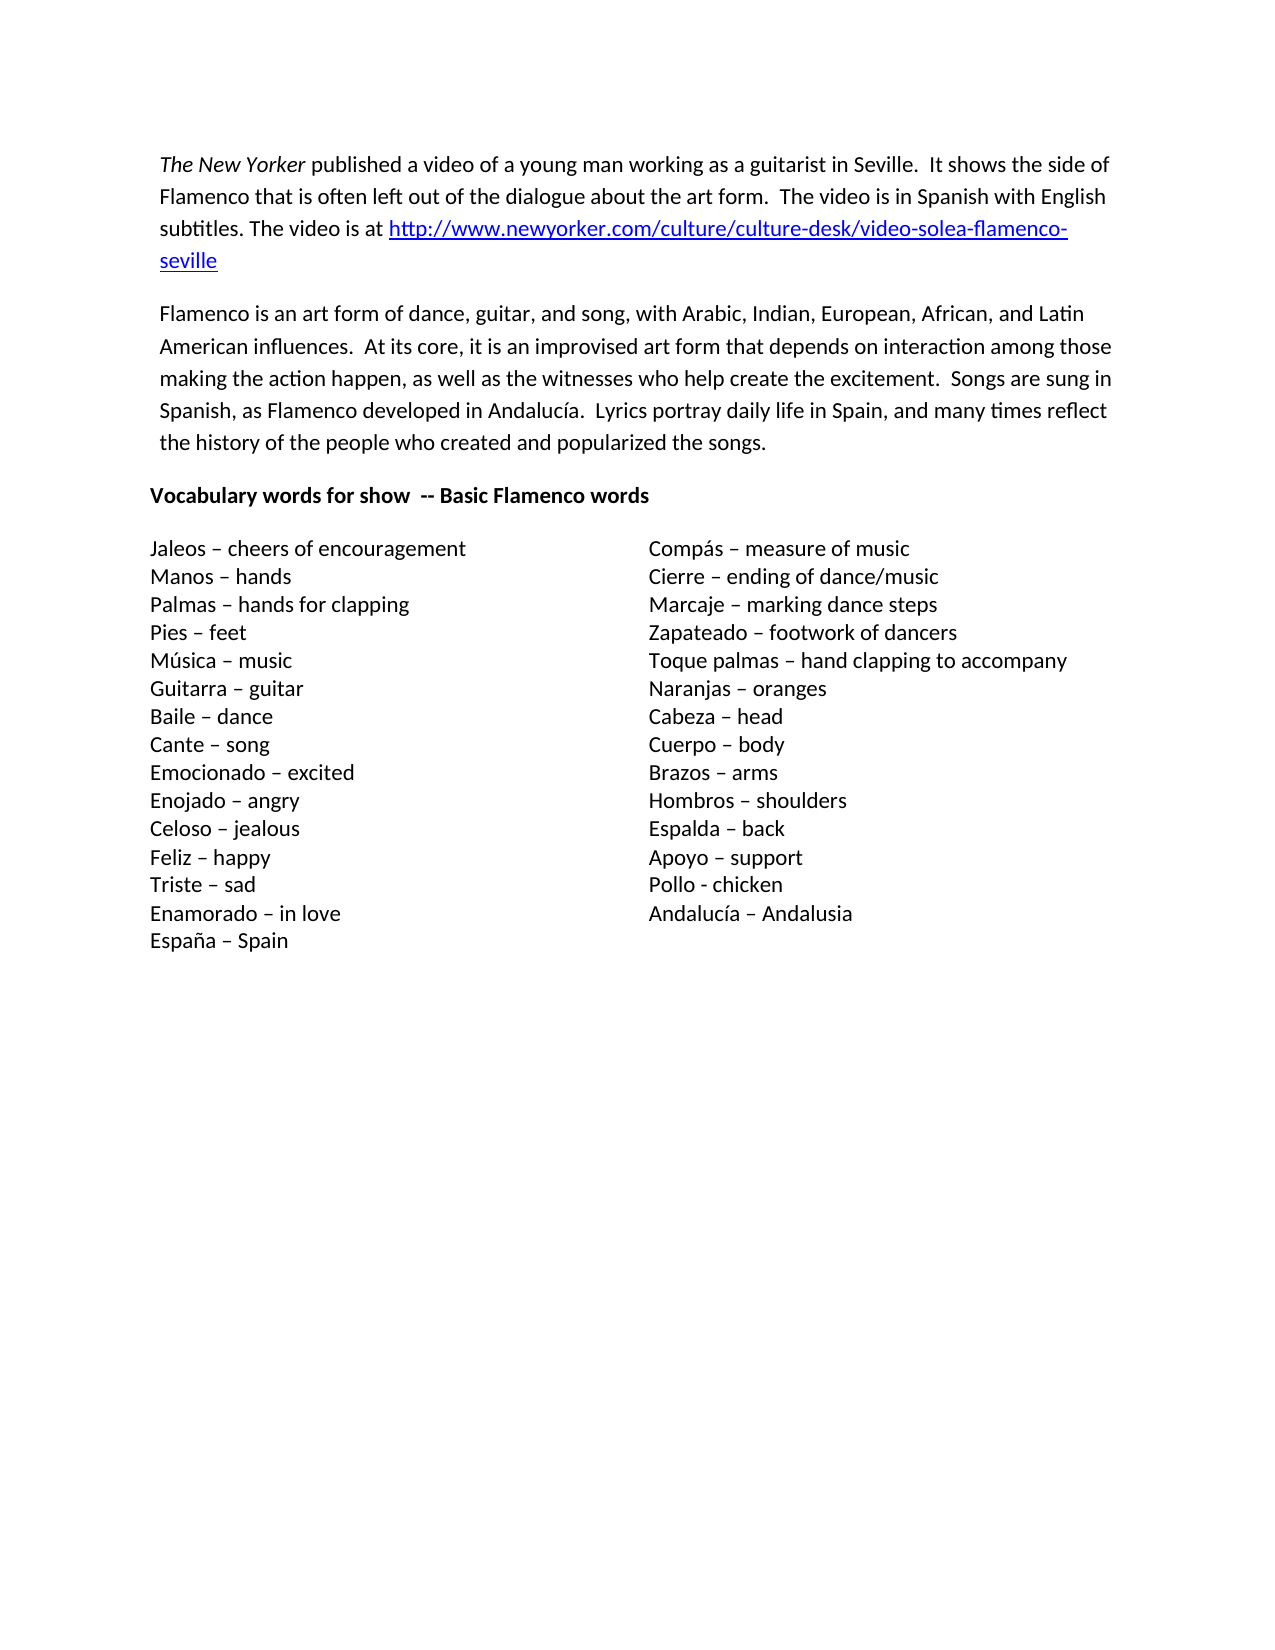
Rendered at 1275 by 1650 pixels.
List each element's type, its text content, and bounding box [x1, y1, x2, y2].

table_header Jaleos – cheers of encouragement Manos – hands Palmas – hands for clapping Pies – feet Música – music Guitarra – guitar Baile – dance Cante – song Emocionado – excited Enojado – angry Celoso – jealous Feliz – happy Triste – sad Enamorado – in love España – Spain [139, 534, 637, 955]
text The New Yorker published a video of a young man working as a guitarist in Seville. It shows the side of Flamenco that is often left out of the dialogue about the art form. The video is in Spanish with English subtitles. The video is at http://www.newyorker.com/culture/culture-desk/video-solea-flamenco-seville [159, 150, 1125, 274]
text Flamenco is an art form of dance, guitar, and song, with Arabic, Indian, European, African, and Latin American influences. At its core, it is an improvised art form that depends on interaction among those making the action happen, as well as the witnesses who help create the excitement. Songs are sung in Spanish, as Flamenco developed in Andalucía. Lyrics portray daily life in Spain, and many times reflect the history of the people who created and popularized the songs. [159, 299, 1125, 456]
text Vocabulary words for show -- Basic Flamenco words [150, 481, 1125, 509]
table_header Compás – measure of music Cierre – ending of dance/music Marcaje – marking dance steps Zapateado – footwork of dancers Toque palmas – hand clapping to accompany Naranjas – oranges Cabeza – head Cuerpo – body Brazos – arms Hombros – shoulders Espalda – back Apoyo – support Pollo - chicken Andalucía – Andalusia [638, 534, 1136, 955]
